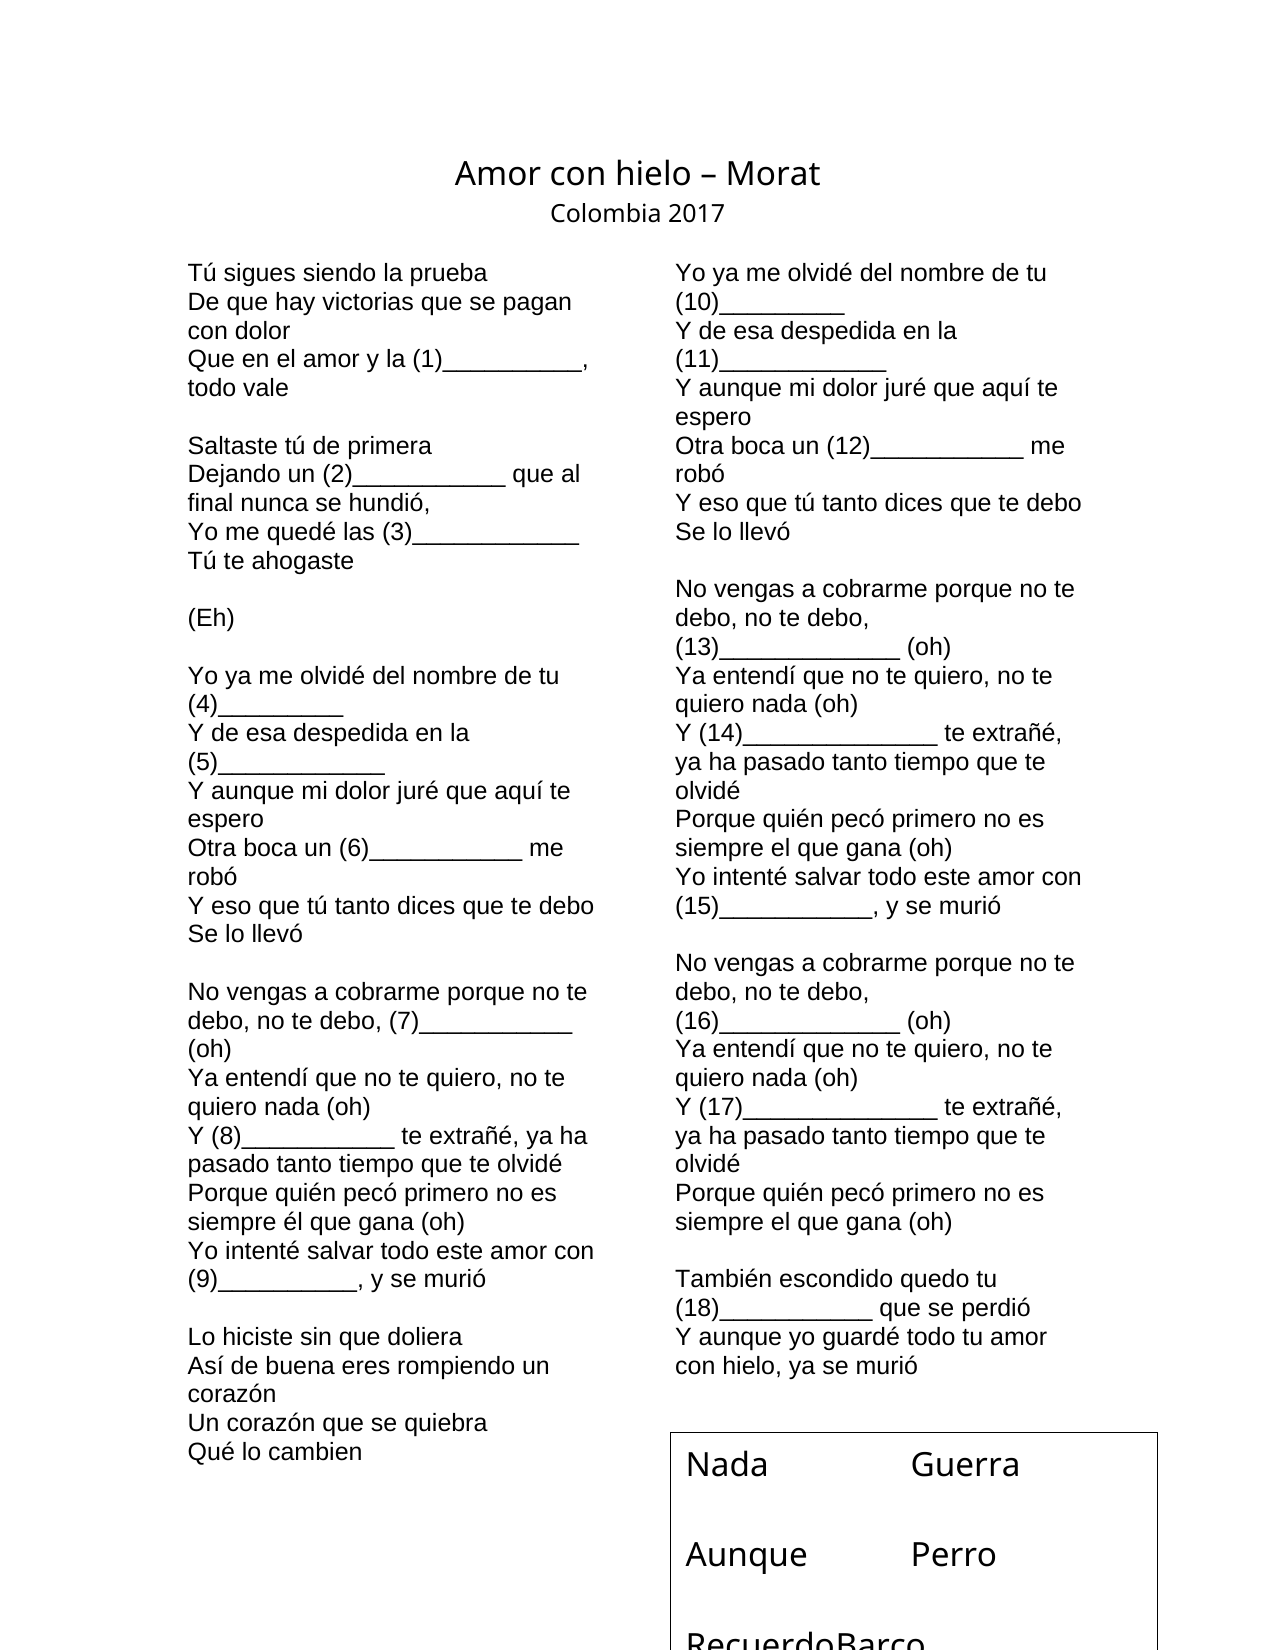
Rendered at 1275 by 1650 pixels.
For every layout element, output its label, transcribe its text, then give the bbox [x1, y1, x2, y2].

text Yo ya me olvidé del nombre de tu (4)_________ [187, 661, 600, 718]
text Un corazón que se quiebra [187, 1408, 600, 1437]
text (Eh) [187, 603, 600, 632]
text Ya entendí que no te quiero, no te quiero nada (oh) [187, 1063, 600, 1121]
text Porque quién pecó primero no es siempre el que gana (oh) [675, 804, 1087, 862]
text Y de esa despedida en la (5)____________ [187, 718, 600, 776]
text De que hay victorias que se pagan con dolor [187, 287, 600, 344]
text Así de buena eres rompiendo un corazón [187, 1351, 600, 1408]
text Saltaste tú de primera [187, 431, 600, 459]
text Se lo llevó [187, 919, 600, 948]
text No vengas a cobrarme porque no te debo, no te debo, (7)___________ (oh) [187, 977, 600, 1063]
text Otra boca un (6)___________ me robó [187, 833, 600, 891]
text Otra boca un (12)___________ me robó [675, 431, 1087, 488]
text Yo intenté salvar todo este amor con (9)__________, y se murió [187, 1236, 600, 1293]
text Y eso que tú tanto dices que te debo [675, 488, 1087, 517]
text Porque quién pecó primero no es siempre el que gana (oh) [675, 1178, 1087, 1236]
text Yo me quedé las (3)____________ [187, 517, 600, 546]
text No vengas a cobrarme porque no te debo, no te debo, (13)_____________ (oh) [675, 574, 1087, 661]
text Porque quién pecó primero no es siempre él que gana (oh) [187, 1178, 600, 1236]
text Tú te ahogaste [187, 546, 600, 574]
text Y aunque yo guardé todo tu amor con hielo, ya se murió [675, 1322, 1087, 1379]
text Se lo llevó [675, 517, 1087, 546]
text Y (8)___________ te extrañé, ya ha pasado tanto tiempo que te olvidé [187, 1121, 600, 1178]
text Tú sigues siendo la prueba [187, 258, 600, 287]
text Ya entendí que no te quiero, no te quiero nada (oh) [675, 661, 1087, 718]
text Que en el amor y la (1)__________, todo vale [187, 344, 600, 402]
text Y de esa despedida en la (11)____________ [675, 316, 1087, 373]
text También escondido quedo tu (18)___________ que se perdió [675, 1264, 1087, 1322]
text Lo hiciste sin que doliera [187, 1322, 600, 1351]
text Y eso que tú tanto dices que te debo [187, 891, 600, 919]
text Y (17)______________ te extrañé, ya ha pasado tanto tiempo que te olvidé [675, 1092, 1087, 1178]
text Qué lo cambien [187, 1437, 600, 1466]
text Y (14)______________ te extrañé, ya ha pasado tanto tiempo que te olvidé [675, 718, 1087, 804]
text Yo ya me olvidé del nombre de tu (10)_________ [675, 258, 1087, 316]
text Ya entendí que no te quiero, no te quiero nada (oh) [675, 1034, 1087, 1092]
text Dejando un (2)___________ que al final nunca se hundió, [187, 459, 600, 517]
text Y aunque mi dolor juré que aquí te espero [187, 776, 600, 833]
text Colombia 2017 [187, 195, 1087, 229]
text Yo intenté salvar todo este amor con (15)___________, y se murió [675, 862, 1087, 919]
text Amor con hielo – Morat [187, 150, 1087, 195]
text No vengas a cobrarme porque no te debo, no te debo, (16)_____________ (oh) [675, 948, 1087, 1034]
text Y aunque mi dolor juré que aquí te espero [675, 373, 1087, 431]
